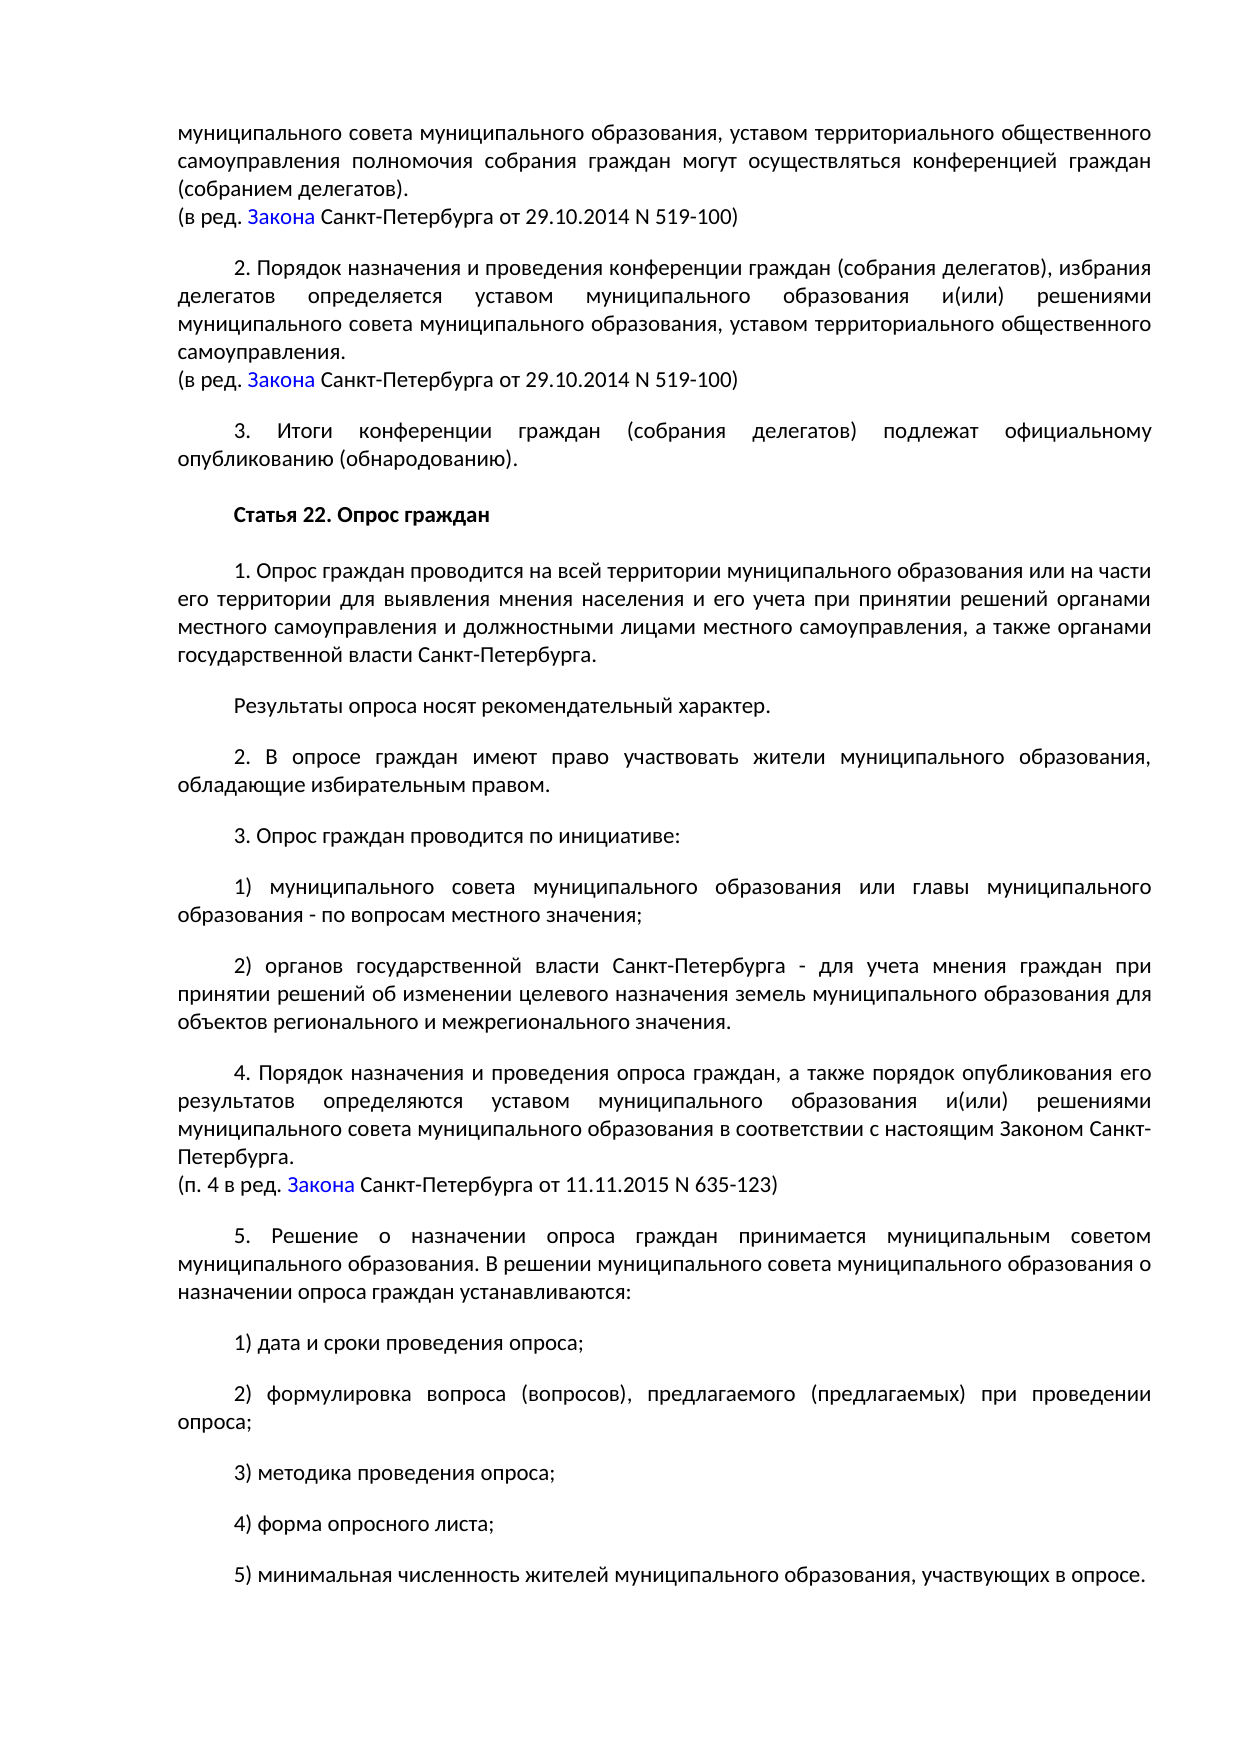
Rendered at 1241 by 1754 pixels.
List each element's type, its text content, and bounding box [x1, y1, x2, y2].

text 2. В опросе граждан имеют право участвовать жители муниципального образования, обладающие избирательным правом. [177, 742, 1152, 798]
text (в ред. Закона Санкт-Петербурга от 29.10.2014 N 519-100) [177, 202, 1152, 230]
text 4. Порядок назначения и проведения опроса граждан, а также порядок опубликования его результатов определяются уставом муниципального образования и(или) решениями муниципального совета муниципального образования в соответствии с настоящим Законом Санкт-Петербурга. [177, 1058, 1152, 1170]
text 3) методика проведения опроса; [177, 1458, 1152, 1486]
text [177, 118, 1152, 202]
text Результаты опроса носят рекомендательный характер. [177, 691, 1152, 719]
text 2) формулировка вопроса (вопросов), предлагаемого (предлагаемых) при проведении опроса; [177, 1379, 1152, 1435]
text 2) органов государственной власти Санкт-Петербурга - для учета мнения граждан при принятии решений об изменении целевого назначения земель муниципального образования для объектов регионального и межрегионального значения. [177, 951, 1152, 1035]
text (в ред. Закона Санкт-Петербурга от 29.10.2014 N 519-100) [177, 365, 1152, 393]
text 1. Опрос граждан проводится на всей территории муниципального образования или на части его территории для выявления мнения населения и его учета при принятии решений органами местного самоуправления и должностными лицами местного самоуправления, а также органами государственной власти Санкт-Петербурга. [177, 556, 1152, 668]
text 1) муниципального совета муниципального образования или главы муниципального образования - по вопросам местного значения; [177, 872, 1152, 928]
text 2. Порядок назначения и проведения конференции граждан (собрания делегатов), избрания делегатов определяется уставом муниципального образования и(или) решениями муниципального совета муниципального образования, уставом территориального общественного самоуправления. [177, 253, 1152, 365]
text 1) дата и сроки проведения опроса; [177, 1328, 1152, 1356]
title Статья 22. Опрос граждан [177, 500, 1152, 528]
text 5. Решение о назначении опроса граждан принимается муниципальным советом муниципального образования. В решении муниципального совета муниципального образования о назначении опроса граждан устанавливаются: [177, 1221, 1152, 1305]
text 5) минимальная численность жителей муниципального образования, участвующих в опросе. [177, 1560, 1152, 1588]
text 4) форма опросного листа; [177, 1509, 1152, 1537]
text 3. Опрос граждан проводится по инициативе: [177, 821, 1152, 849]
text 3. Итоги конференции граждан (собрания делегатов) подлежат официальному опубликованию (обнародованию). [177, 416, 1152, 472]
text (п. 4 в ред. Закона Санкт-Петербурга от 11.11.2015 N 635-123) [177, 1170, 1152, 1198]
